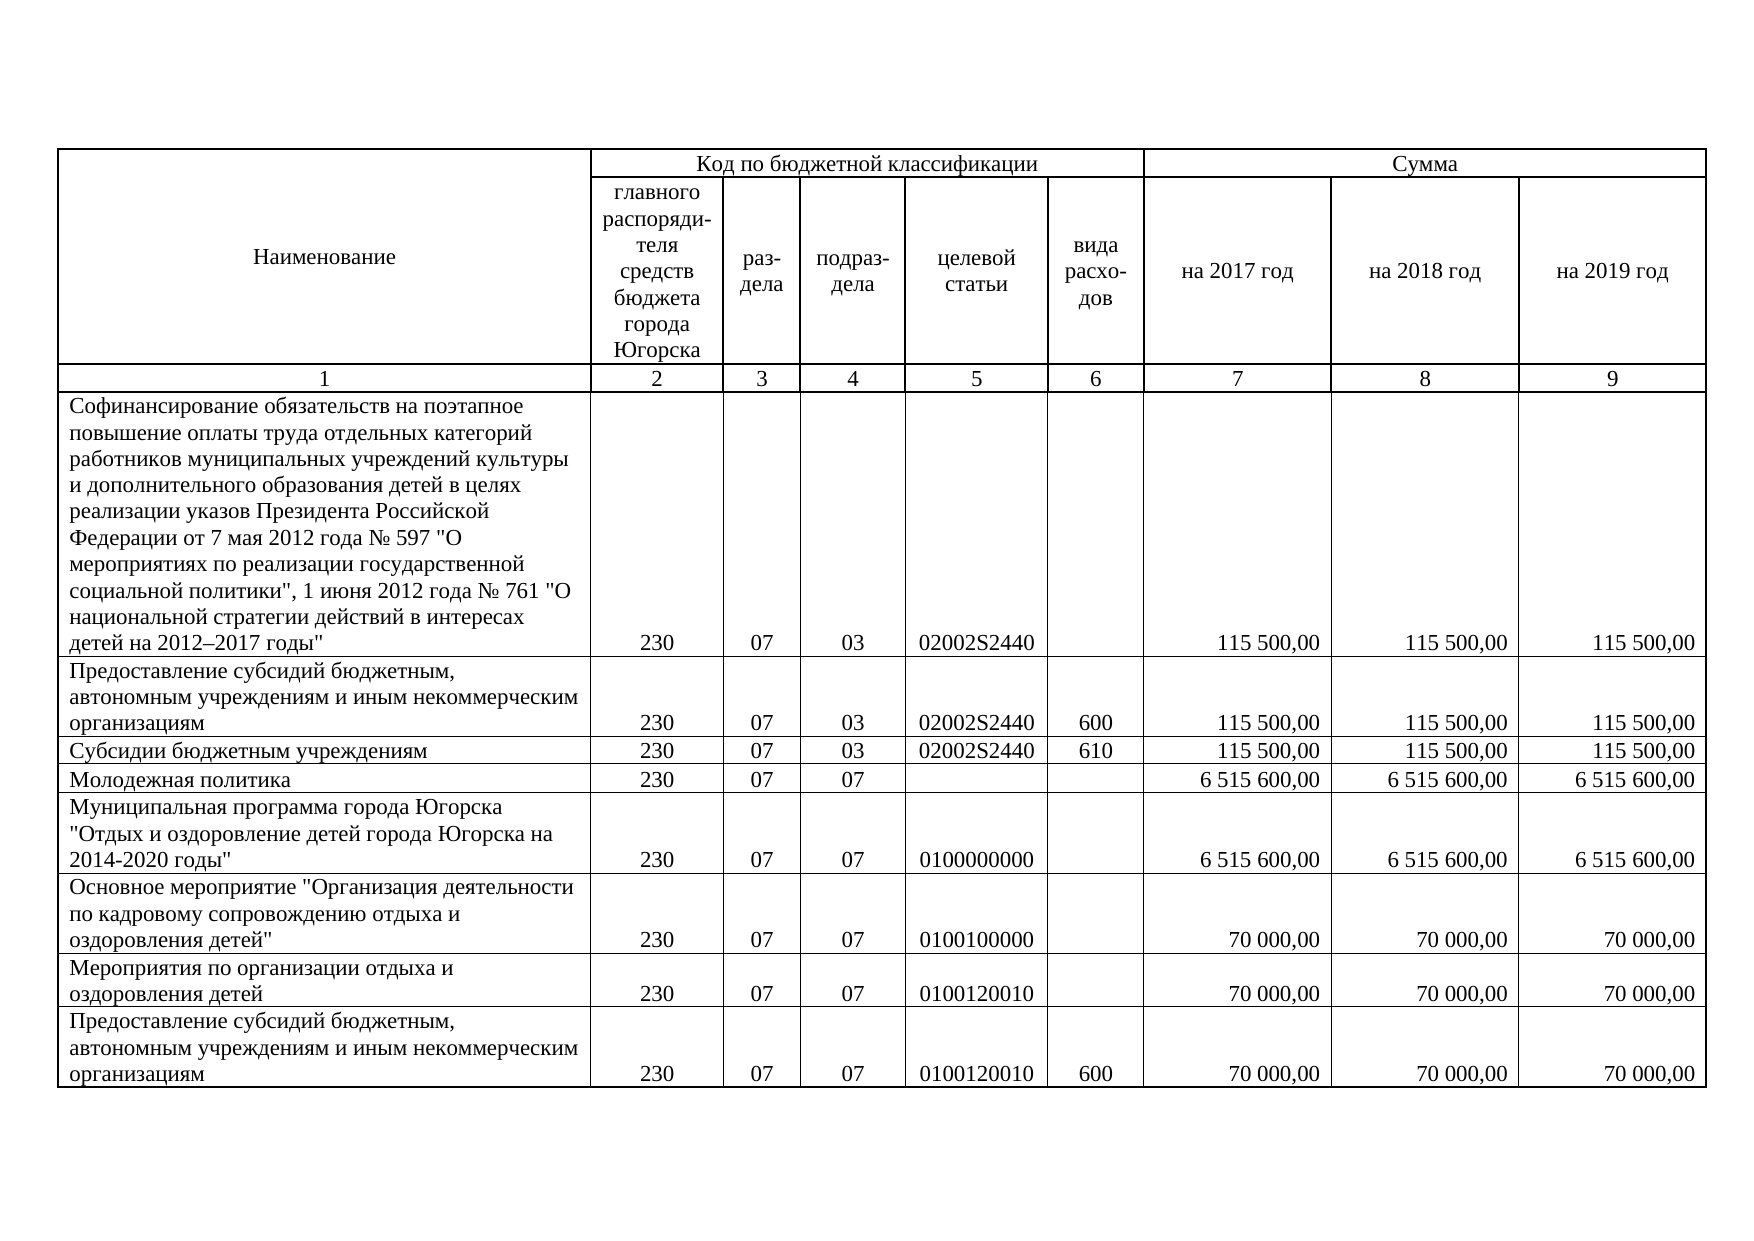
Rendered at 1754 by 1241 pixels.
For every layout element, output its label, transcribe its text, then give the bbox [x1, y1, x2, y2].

table_header Наименование [59, 150, 590, 363]
table_cell 8 [1332, 365, 1518, 391]
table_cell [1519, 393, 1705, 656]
table_cell на 2018 год [1332, 178, 1518, 363]
table_cell на 2017 год [1145, 178, 1330, 363]
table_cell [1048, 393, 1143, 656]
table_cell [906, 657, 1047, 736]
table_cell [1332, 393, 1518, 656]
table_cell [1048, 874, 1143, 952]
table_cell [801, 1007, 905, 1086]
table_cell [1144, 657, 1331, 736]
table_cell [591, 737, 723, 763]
table_cell 9 [1520, 365, 1705, 391]
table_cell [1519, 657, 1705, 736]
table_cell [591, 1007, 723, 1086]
table_cell на 2019 год [1520, 178, 1705, 363]
table_cell 5 [906, 365, 1047, 391]
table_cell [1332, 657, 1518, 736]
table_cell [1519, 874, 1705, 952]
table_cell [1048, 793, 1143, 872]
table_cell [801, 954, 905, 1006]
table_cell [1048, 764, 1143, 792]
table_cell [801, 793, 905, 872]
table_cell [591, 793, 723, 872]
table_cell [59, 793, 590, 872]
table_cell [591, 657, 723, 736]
table_cell 4 [801, 365, 904, 391]
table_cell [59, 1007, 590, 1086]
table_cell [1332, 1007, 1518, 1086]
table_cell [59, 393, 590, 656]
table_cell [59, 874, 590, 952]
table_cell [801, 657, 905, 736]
table_cell подраз-дела [801, 178, 904, 363]
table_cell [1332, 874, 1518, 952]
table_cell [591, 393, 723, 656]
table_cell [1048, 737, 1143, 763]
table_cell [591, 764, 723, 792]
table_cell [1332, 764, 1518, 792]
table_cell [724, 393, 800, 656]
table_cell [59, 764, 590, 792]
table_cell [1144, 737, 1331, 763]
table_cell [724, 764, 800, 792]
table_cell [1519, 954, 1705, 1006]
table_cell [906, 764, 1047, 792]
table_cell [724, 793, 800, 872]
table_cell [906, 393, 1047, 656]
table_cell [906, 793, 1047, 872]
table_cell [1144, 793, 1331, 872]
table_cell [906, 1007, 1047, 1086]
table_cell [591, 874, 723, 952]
table_cell 2 [592, 365, 722, 391]
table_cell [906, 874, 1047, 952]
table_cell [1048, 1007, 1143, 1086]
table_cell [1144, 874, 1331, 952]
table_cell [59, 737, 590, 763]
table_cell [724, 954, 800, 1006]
table_cell целевой статьи [906, 178, 1047, 363]
table_header Код по бюджетной классификации [592, 150, 1143, 176]
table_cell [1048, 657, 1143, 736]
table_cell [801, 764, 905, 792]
table_cell 6 [1049, 365, 1143, 391]
table_cell 1 [59, 365, 590, 391]
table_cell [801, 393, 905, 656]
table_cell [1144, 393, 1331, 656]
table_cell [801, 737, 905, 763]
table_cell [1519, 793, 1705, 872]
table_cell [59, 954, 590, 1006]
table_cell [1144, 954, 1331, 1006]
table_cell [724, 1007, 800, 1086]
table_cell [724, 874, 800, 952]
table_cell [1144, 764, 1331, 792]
table_cell раз-дела [724, 178, 799, 363]
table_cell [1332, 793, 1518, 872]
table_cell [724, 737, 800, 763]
table_cell вида расхо-дов [1049, 178, 1143, 363]
table_header Сумма [1145, 150, 1705, 176]
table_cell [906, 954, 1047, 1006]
table_cell 3 [724, 365, 799, 391]
table_cell 7 [1145, 365, 1330, 391]
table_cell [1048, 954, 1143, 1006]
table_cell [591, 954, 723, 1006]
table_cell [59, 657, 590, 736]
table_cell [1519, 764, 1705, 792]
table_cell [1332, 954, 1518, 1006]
table_cell главного распоряди-теля средств бюджета города Югорска [592, 178, 722, 363]
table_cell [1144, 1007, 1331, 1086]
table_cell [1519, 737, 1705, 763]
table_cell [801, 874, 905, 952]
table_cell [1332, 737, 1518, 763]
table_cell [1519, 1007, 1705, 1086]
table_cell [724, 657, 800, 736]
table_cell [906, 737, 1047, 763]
